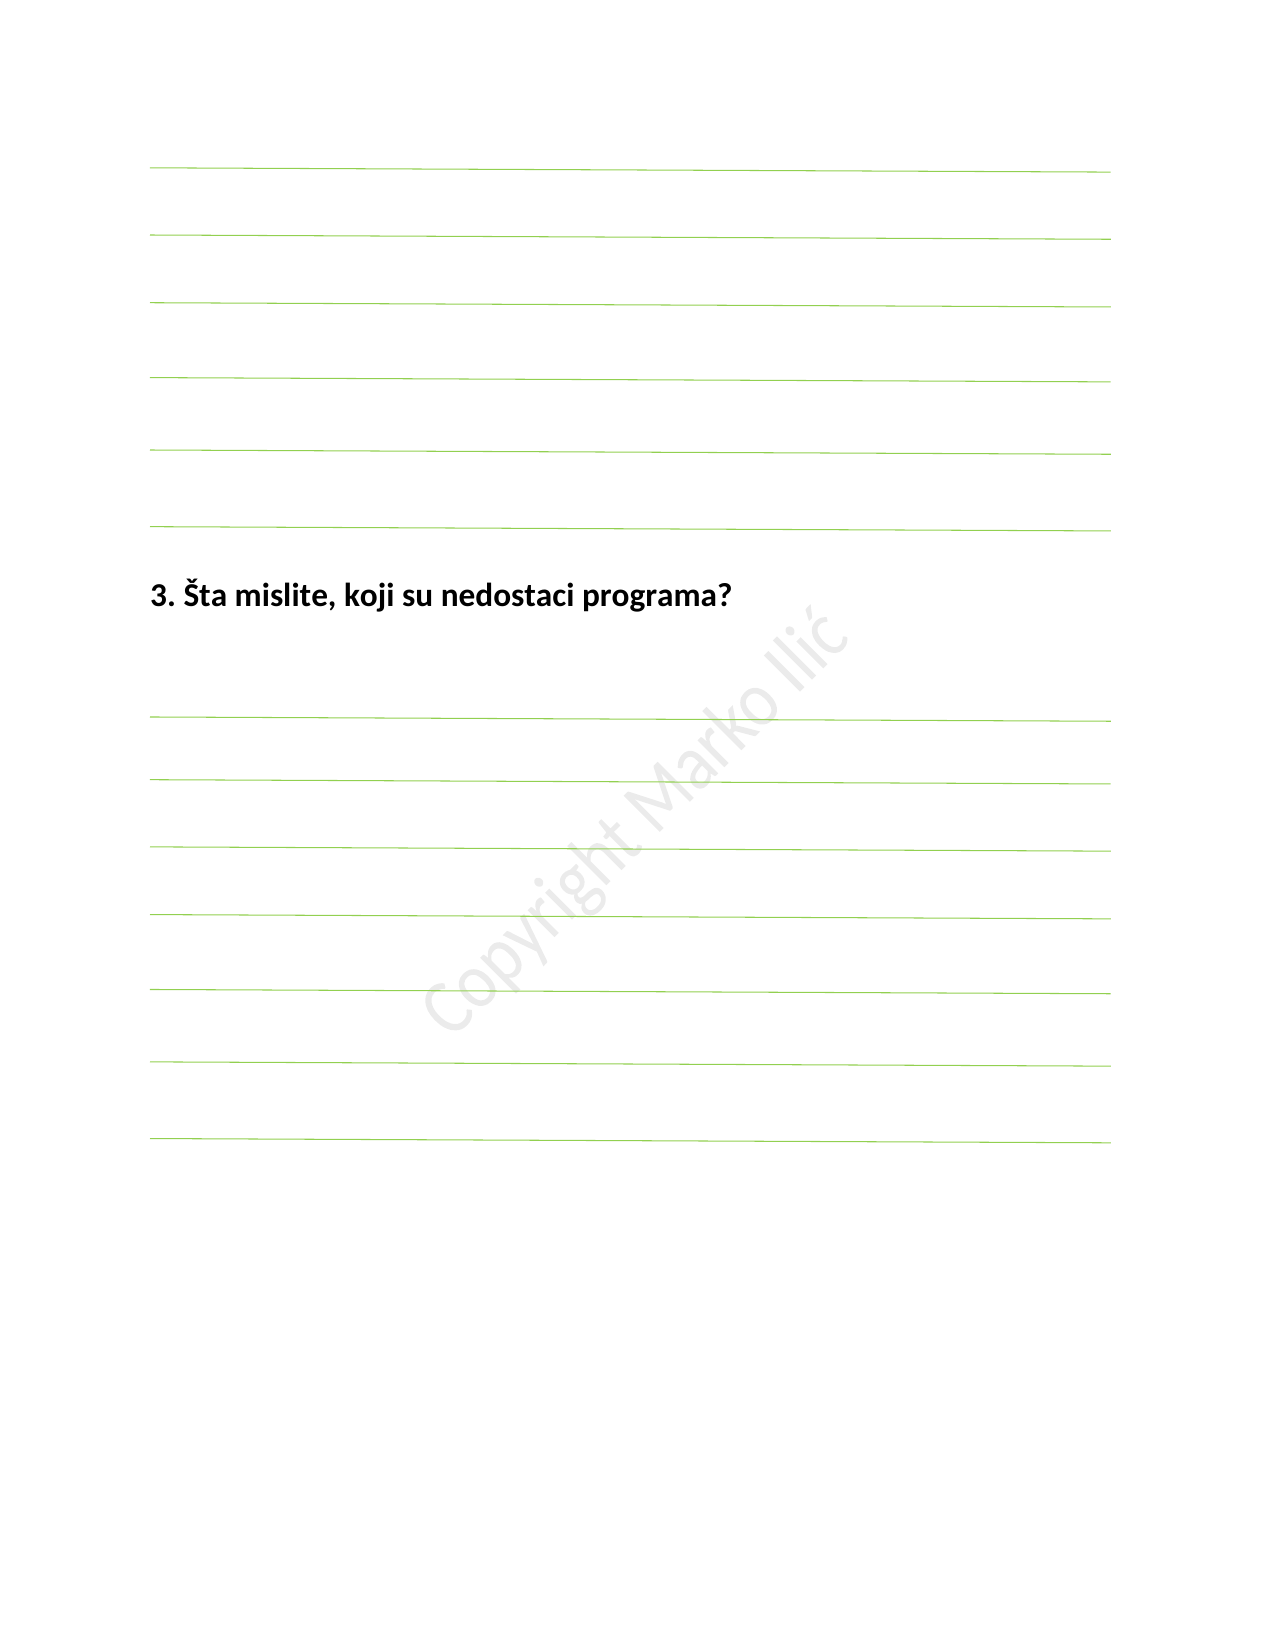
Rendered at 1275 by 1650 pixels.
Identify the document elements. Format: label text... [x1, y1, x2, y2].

text 3. Šta mislite, koji su nedostaci programa? [150, 574, 1125, 615]
